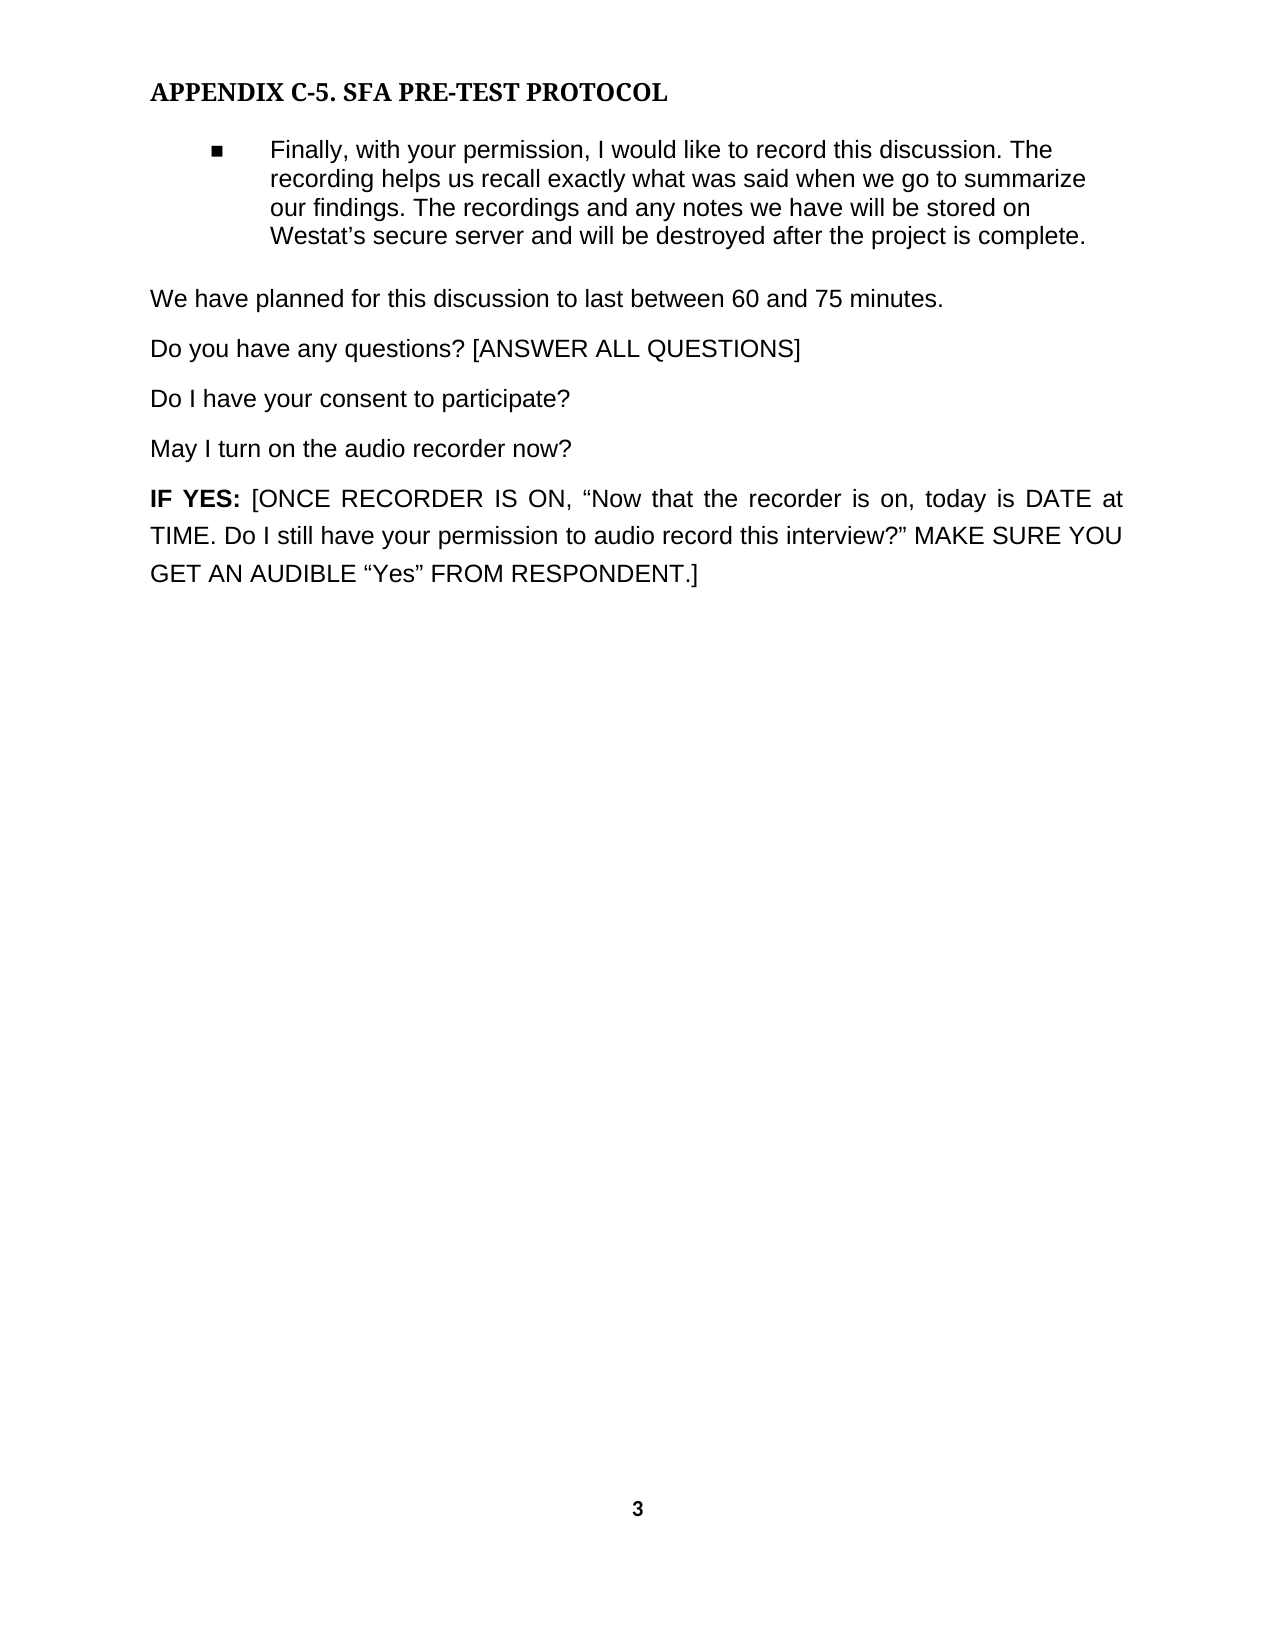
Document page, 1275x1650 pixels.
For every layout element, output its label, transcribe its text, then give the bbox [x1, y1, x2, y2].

text May I turn on the audio recorder now? [150, 425, 1125, 462]
text IF YES: [ONCE RECORDER IS ON, “Now that the recorder is on, today is DATE at TIME. Do I still have your permission to audio record this interview?” MAKE SURE YOU GET AN AUDIBLE “Yes” FROM RESPONDENT.] [150, 475, 1125, 587]
text Do you have any questions? [ANSWER ALL QUESTIONS] [150, 325, 1125, 362]
text Do I have your consent to participate? [150, 375, 1125, 412]
text We have planned for this discussion to last between 60 and 75 minutes. [150, 275, 1125, 312]
list Finally, with your permission, I would like to record this discussion. The recording helps us recall exactly what was said when we go to summarize our findings. The recordings and any notes we have will be stored on Westat’s secure server and will be destroyed after the project is complete. [210, 135, 1125, 250]
